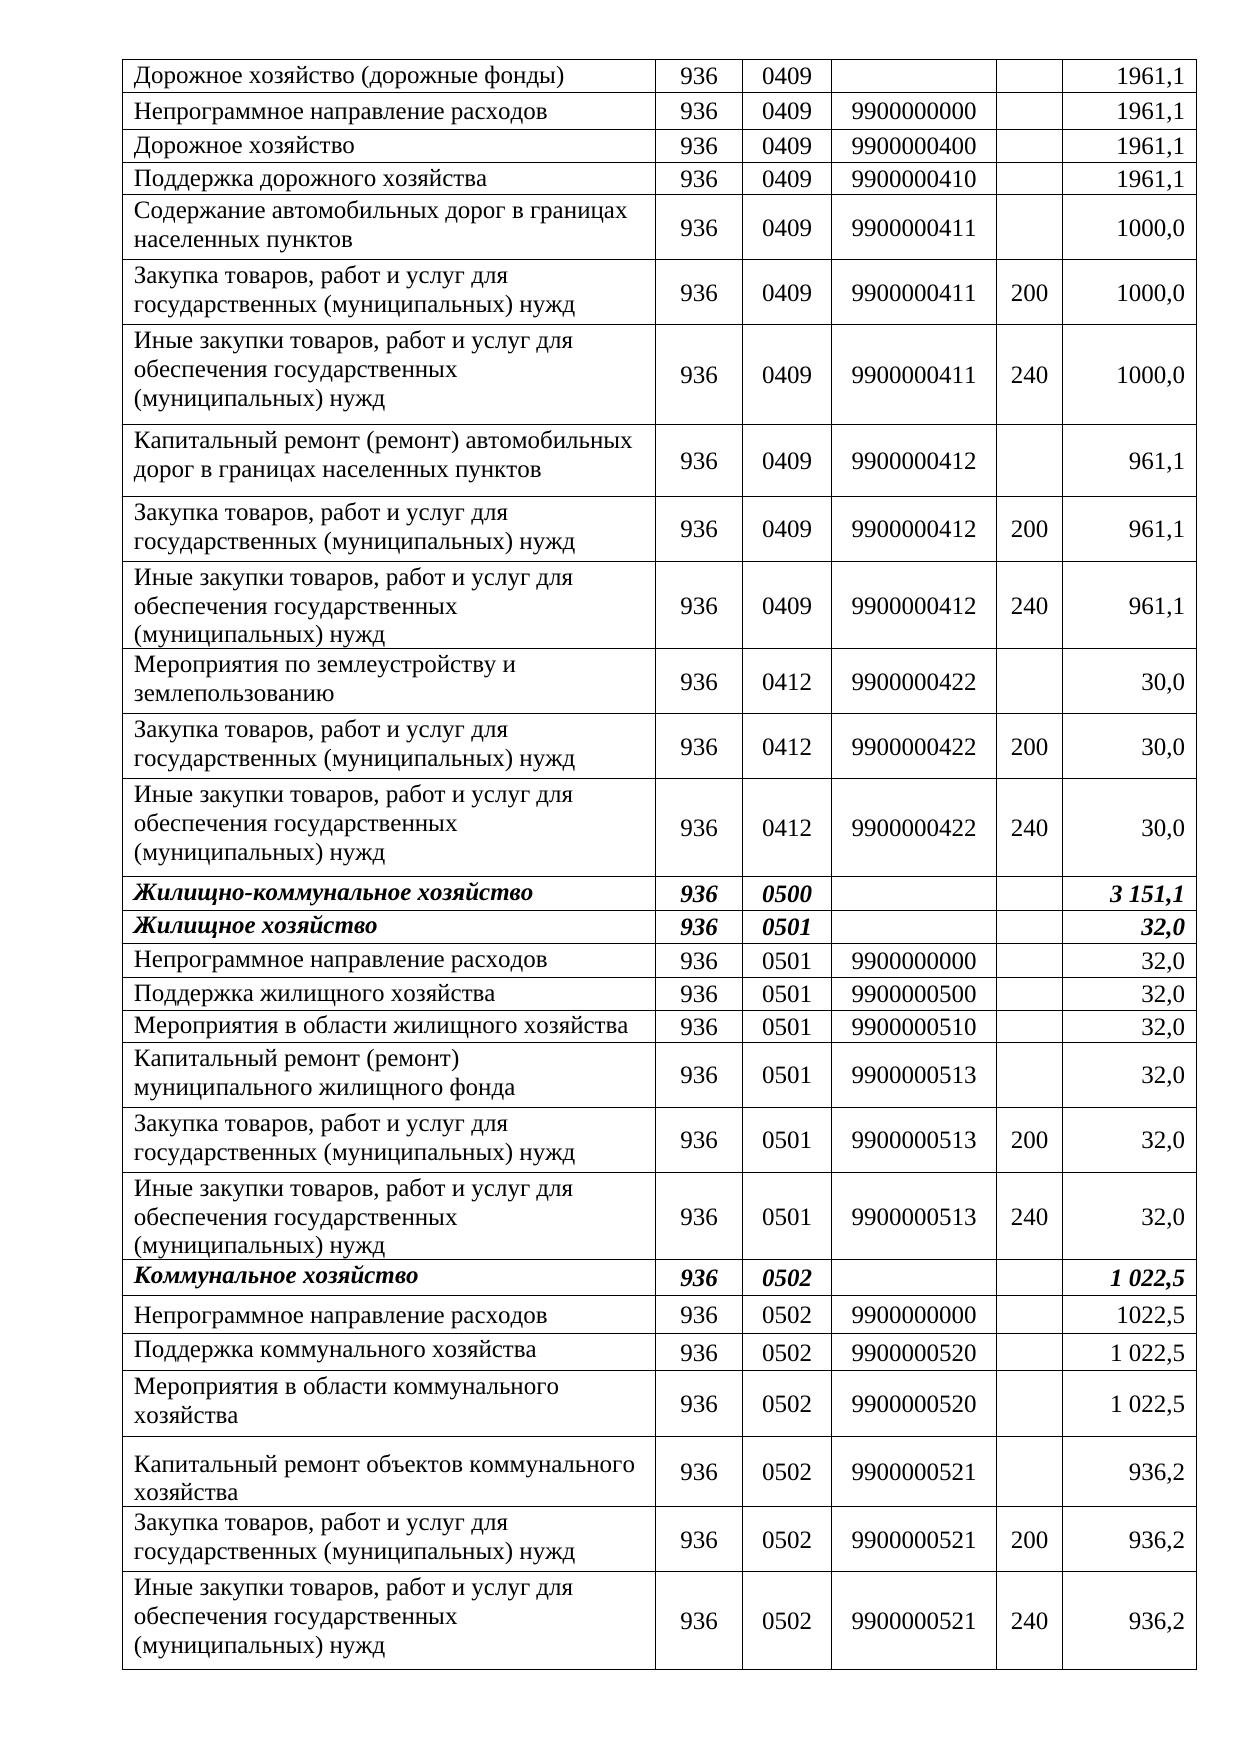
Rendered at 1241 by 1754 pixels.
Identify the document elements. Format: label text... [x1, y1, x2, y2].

table_cell 936 [656, 649, 742, 713]
table_cell 1000,0 [1063, 260, 1196, 324]
table_cell 9900000520 [832, 1371, 996, 1436]
table_cell 936 [656, 1572, 742, 1669]
table_cell Дорожное хозяйство (дорожные фонды) [123, 60, 655, 92]
table_cell Капитальный ремонт объектов коммунального хозяйства [123, 1437, 655, 1506]
table_cell Капитальный ремонт (ремонт) муниципального жилищного фонда [123, 1043, 655, 1107]
table_cell 0412 [743, 714, 831, 778]
table_cell 9900000500 [832, 978, 996, 1009]
table_cell 240 [997, 779, 1062, 876]
table_cell 0409 [743, 325, 831, 424]
table_cell 0409 [743, 562, 831, 648]
table_cell 9900000422 [832, 649, 996, 713]
table_cell Закупка товаров, работ и услуг для государственных (муниципальных) нужд [123, 1507, 655, 1571]
table_cell Иные закупки товаров, работ и услуг для обеспечения государственных (муниципальных) нужд [123, 562, 655, 648]
table_cell 0501 [743, 978, 831, 1009]
table_cell 32,0 [1063, 1043, 1196, 1107]
table_cell Иные закупки товаров, работ и услуг для обеспечения государственных (муниципальных) нужд [123, 779, 655, 876]
table_cell 9900000400 [832, 130, 996, 162]
table_cell 1000,0 [1063, 195, 1196, 259]
table_cell 9900000520 [832, 1334, 996, 1370]
table_cell [997, 1011, 1062, 1042]
table_cell 936 [656, 497, 742, 561]
table_cell 0502 [743, 1572, 831, 1669]
table_cell [997, 195, 1062, 259]
table_cell Мероприятия в области коммунального хозяйства [123, 1371, 655, 1436]
table_cell 0409 [743, 497, 831, 561]
table_cell 936 [656, 195, 742, 259]
table_cell Капитальный ремонт (ремонт) автомобильных дорог в границах населенных пунктов [123, 425, 655, 496]
table_cell 32,0 [1063, 978, 1196, 1009]
table_cell Закупка товаров, работ и услуг для государственных (муниципальных) нужд [123, 1108, 655, 1172]
table_cell 936 [656, 1043, 742, 1107]
table_cell [997, 130, 1062, 162]
table_cell 936 [656, 325, 742, 424]
table_cell 200 [997, 714, 1062, 778]
table_cell [997, 1371, 1062, 1436]
table_cell 936 [656, 944, 742, 977]
table_cell 936 [656, 714, 742, 778]
table_cell Мероприятия в области жилищного хозяйства [123, 1011, 655, 1042]
table_cell 240 [997, 562, 1062, 648]
table_cell 0409 [743, 195, 831, 259]
table_cell [832, 60, 996, 92]
table_cell 0502 [743, 1296, 831, 1333]
table_cell Мероприятия по землеустройству и землепользованию [123, 649, 655, 713]
table_cell 936 [656, 1296, 742, 1333]
table_cell 9900000510 [832, 1011, 996, 1042]
table_cell 240 [997, 325, 1062, 424]
table_cell 9900000410 [832, 163, 996, 194]
table_cell 0501 [743, 1173, 831, 1259]
table_cell 200 [997, 497, 1062, 561]
table_cell 0409 [743, 163, 831, 194]
table_cell 9900000411 [832, 260, 996, 324]
table_cell 9900000412 [832, 497, 996, 561]
table_cell 0412 [743, 649, 831, 713]
table_cell 936 [656, 562, 742, 648]
table_cell 1961,1 [1063, 130, 1196, 162]
table_cell 9900000000 [832, 93, 996, 129]
table_cell 32,0 [1063, 1108, 1196, 1172]
table_cell 936 [656, 60, 742, 92]
table_cell 1961,1 [1063, 93, 1196, 129]
table_cell 0502 [743, 1371, 831, 1436]
table_cell Поддержка жилищного хозяйства [123, 978, 655, 1009]
table_cell [997, 1260, 1062, 1295]
table_cell [997, 911, 1062, 943]
table_cell 32,0 [1063, 1011, 1196, 1042]
table_cell 961,1 [1063, 497, 1196, 561]
table_cell Коммунальное хозяйство [123, 1260, 655, 1295]
table_cell 1 022,5 [1063, 1260, 1196, 1295]
table_cell [997, 649, 1062, 713]
table_cell 9900000422 [832, 714, 996, 778]
table_cell 936 [656, 425, 742, 496]
table_cell Поддержка коммунального хозяйства [123, 1334, 655, 1370]
table_cell 3 151,1 [1063, 877, 1196, 909]
table_cell 1961,1 [1063, 60, 1196, 92]
table_cell Непрограммное направление расходов [123, 93, 655, 129]
table_cell 9900000411 [832, 325, 996, 424]
table_cell 936 [656, 93, 742, 129]
table_cell Непрограммное направление расходов [123, 944, 655, 977]
table_cell 0501 [743, 911, 831, 943]
table_cell [997, 163, 1062, 194]
table_cell Жилищно-коммунальное хозяйство [123, 877, 655, 909]
table_cell 200 [997, 260, 1062, 324]
table_cell 0501 [743, 1011, 831, 1042]
table_cell [997, 944, 1062, 977]
table_cell 936 [656, 1173, 742, 1259]
table_cell 30,0 [1063, 714, 1196, 778]
table_cell 1022,5 [1063, 1296, 1196, 1333]
table_cell 0502 [743, 1334, 831, 1370]
table_cell 1 022,5 [1063, 1334, 1196, 1370]
table_cell Иные закупки товаров, работ и услуг для обеспечения государственных (муниципальных) нужд [123, 1173, 655, 1259]
table_cell 32,0 [1063, 944, 1196, 977]
table_cell [997, 93, 1062, 129]
table_cell 9900000411 [832, 195, 996, 259]
table_cell Содержание автомобильных дорог в границах населенных пунктов [123, 195, 655, 259]
table_cell 9900000521 [832, 1437, 996, 1506]
table_cell Закупка товаров, работ и услуг для государственных (муниципальных) нужд [123, 497, 655, 561]
table_cell 936 [656, 779, 742, 876]
table_cell Дорожное хозяйство [123, 130, 655, 162]
table_cell 936 [656, 877, 742, 909]
table_cell 9900000412 [832, 562, 996, 648]
table_cell 9900000412 [832, 425, 996, 496]
table_cell 32,0 [1063, 1173, 1196, 1259]
table_cell 936 [656, 978, 742, 1009]
table_cell [997, 425, 1062, 496]
table_cell 0412 [743, 779, 831, 876]
table_cell 936,2 [1063, 1572, 1196, 1669]
table_cell 0409 [743, 60, 831, 92]
table_cell 936 [656, 1108, 742, 1172]
table_cell 200 [997, 1108, 1062, 1172]
table_cell Закупка товаров, работ и услуг для государственных (муниципальных) нужд [123, 260, 655, 324]
table_cell 9900000521 [832, 1572, 996, 1669]
table_cell 9900000521 [832, 1507, 996, 1571]
table_cell 936 [656, 1371, 742, 1436]
table_cell [997, 978, 1062, 1009]
table_cell 936 [656, 1011, 742, 1042]
table_cell 936,2 [1063, 1437, 1196, 1506]
table_cell 0409 [743, 130, 831, 162]
table_cell 936 [656, 260, 742, 324]
table_cell 9900000000 [832, 1296, 996, 1333]
table_cell Жилищное хозяйство [123, 911, 655, 943]
table_cell Поддержка дорожного хозяйства [123, 163, 655, 194]
table_cell 9900000000 [832, 944, 996, 977]
table_cell 936,2 [1063, 1507, 1196, 1571]
table_cell 30,0 [1063, 649, 1196, 713]
table_cell [997, 1334, 1062, 1370]
table_cell [997, 1296, 1062, 1333]
table_cell 936 [656, 163, 742, 194]
table_cell [997, 60, 1062, 92]
table_cell 936 [656, 1437, 742, 1506]
table_cell 936 [656, 1260, 742, 1295]
table_cell 0501 [743, 1043, 831, 1107]
table_cell [832, 877, 996, 909]
table_cell [997, 877, 1062, 909]
table_cell 200 [997, 1507, 1062, 1571]
table_cell 0501 [743, 1108, 831, 1172]
table_cell 0502 [743, 1260, 831, 1295]
table_cell 1961,1 [1063, 163, 1196, 194]
table_cell Закупка товаров, работ и услуг для государственных (муниципальных) нужд [123, 714, 655, 778]
table_cell 936 [656, 1334, 742, 1370]
table_cell [997, 1043, 1062, 1107]
table_cell 30,0 [1063, 779, 1196, 876]
table_cell [832, 911, 996, 943]
table_cell 9900000422 [832, 779, 996, 876]
table_cell 9900000513 [832, 1043, 996, 1107]
table_cell 936 [656, 1507, 742, 1571]
table_cell 936 [656, 130, 742, 162]
table_cell 240 [997, 1173, 1062, 1259]
table_cell 961,1 [1063, 425, 1196, 496]
table_cell 0502 [743, 1507, 831, 1571]
table_cell 32,0 [1063, 911, 1196, 943]
table_cell 0502 [743, 1437, 831, 1506]
table_cell 9900000513 [832, 1173, 996, 1259]
table_cell Иные закупки товаров, работ и услуг для обеспечения государственных (муниципальных) нужд [123, 325, 655, 424]
table_cell 0500 [743, 877, 831, 909]
table_cell 0409 [743, 260, 831, 324]
table_cell 0501 [743, 944, 831, 977]
table_cell 1000,0 [1063, 325, 1196, 424]
table_cell 961,1 [1063, 562, 1196, 648]
table_cell 1 022,5 [1063, 1371, 1196, 1436]
table_cell [832, 1260, 996, 1295]
table_cell 0409 [743, 93, 831, 129]
table_cell [997, 1437, 1062, 1506]
table_cell Непрограммное направление расходов [123, 1296, 655, 1333]
table_cell 936 [656, 911, 742, 943]
table_cell 240 [997, 1572, 1062, 1669]
table_cell 0409 [743, 425, 831, 496]
table_cell 9900000513 [832, 1108, 996, 1172]
table_cell Иные закупки товаров, работ и услуг для обеспечения государственных (муниципальных) нужд [123, 1572, 655, 1669]
